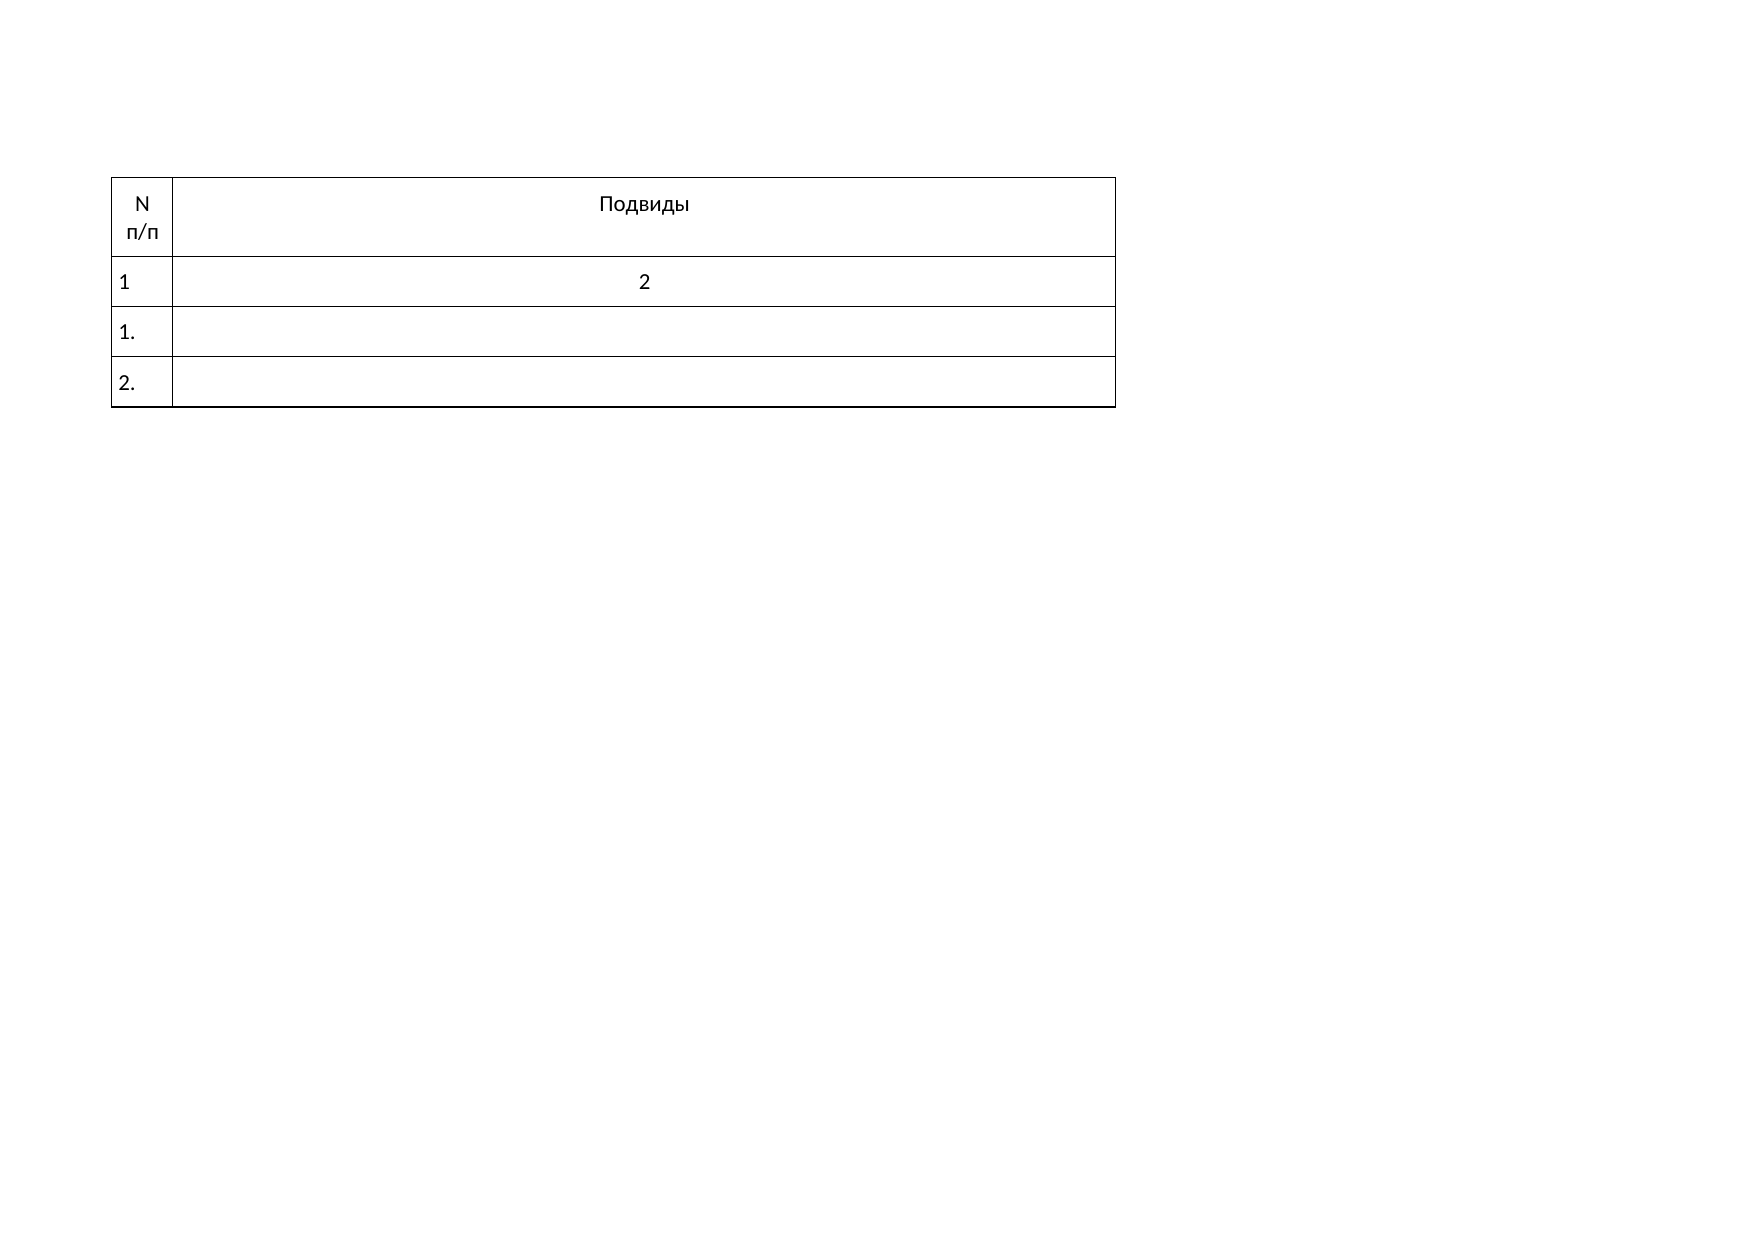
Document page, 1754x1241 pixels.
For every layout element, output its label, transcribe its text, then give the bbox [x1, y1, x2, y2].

table_cell [173, 357, 1115, 406]
table_cell N п/п [112, 178, 172, 256]
table_cell 2 [173, 257, 1115, 306]
table_cell 2. [112, 357, 172, 406]
table_cell Подвиды [173, 178, 1115, 256]
table_cell 1 [112, 257, 172, 306]
table_cell 1. [112, 307, 172, 356]
table_cell [173, 307, 1115, 356]
